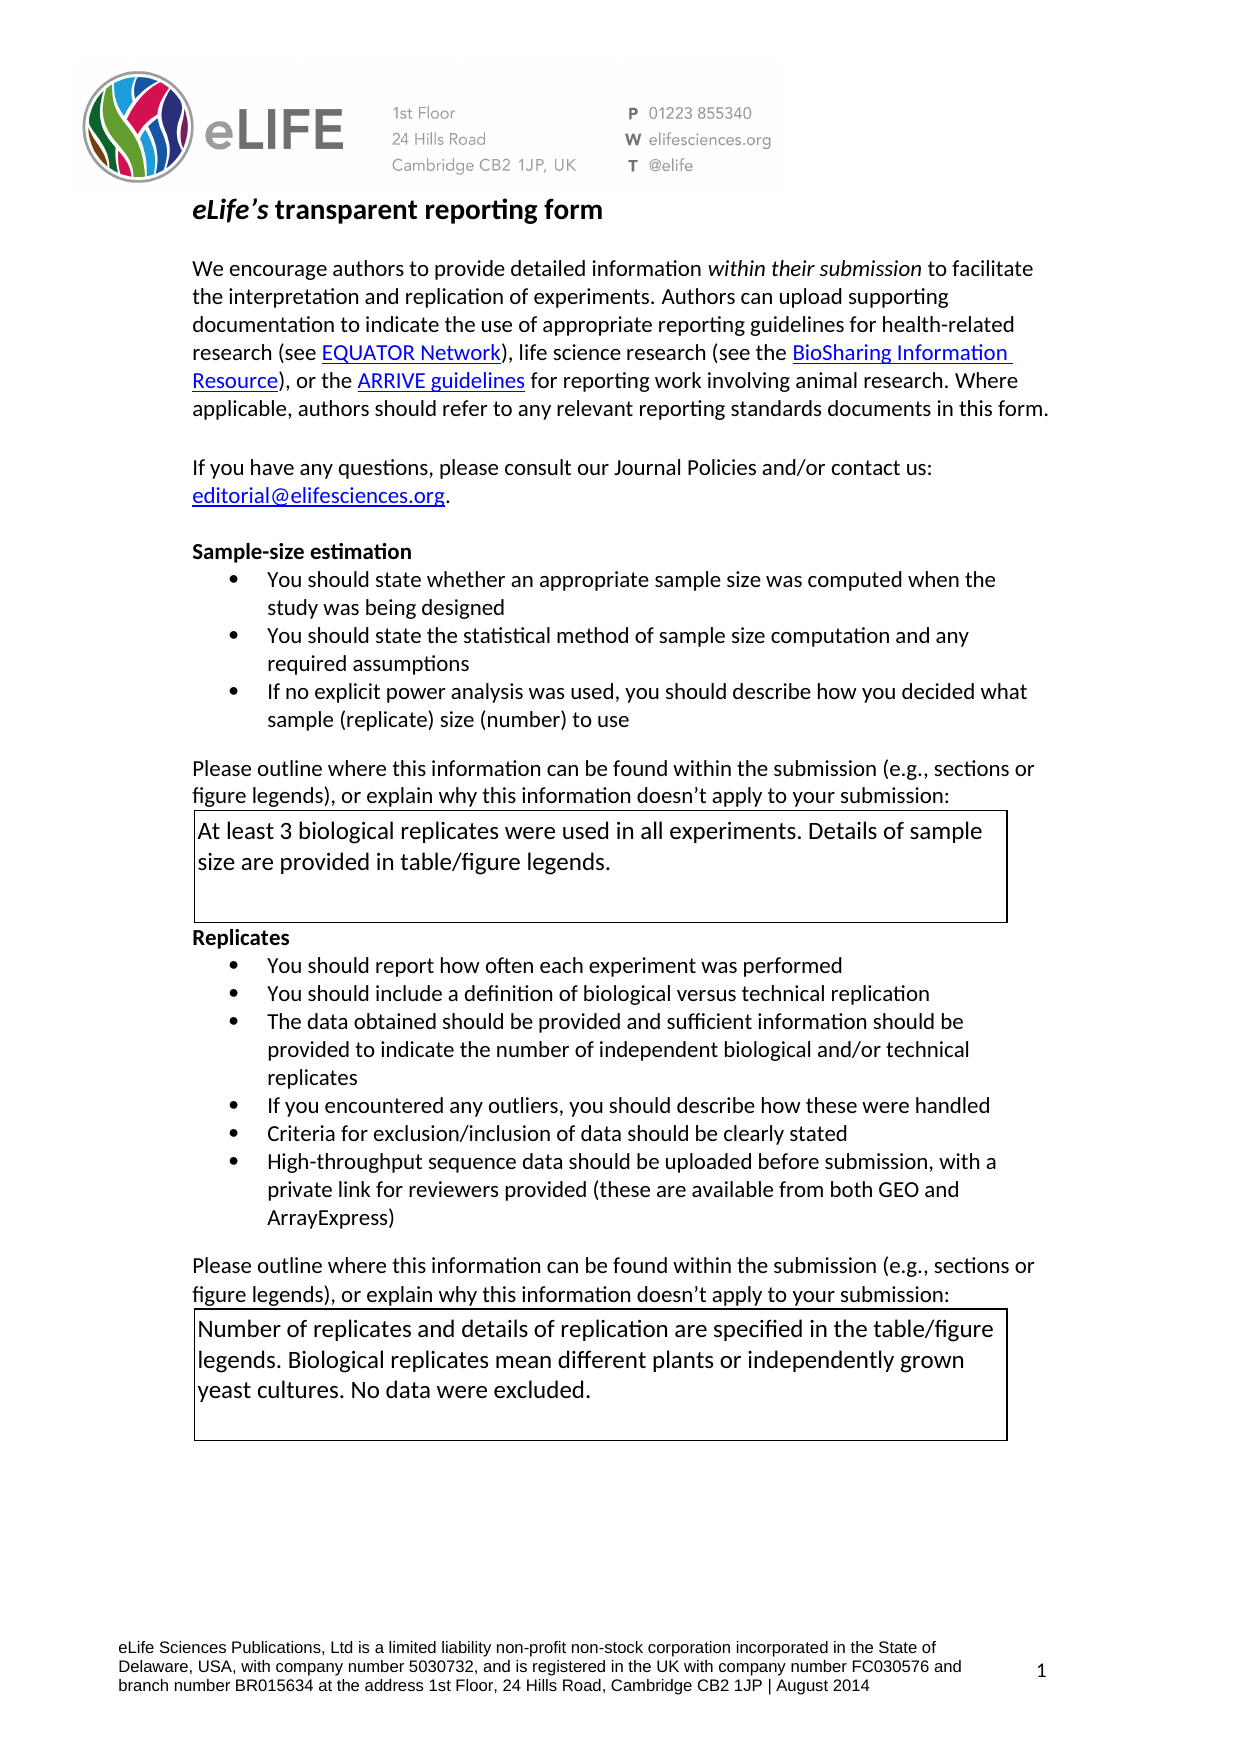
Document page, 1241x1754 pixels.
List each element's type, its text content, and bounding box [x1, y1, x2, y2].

list You should state whether an appropriate sample size was computed when the study was being designed [229, 565, 1053, 621]
list If you encountered any outliers, you should describe how these were handled [229, 1091, 1053, 1119]
list The data obtained should be provided and sufficient information should be provided to indicate the number of independent biological and/or technical replicates [229, 1007, 1053, 1091]
text Replicates [192, 838, 1053, 951]
text Sample-size estimation [192, 537, 1053, 565]
list High-throughput sequence data should be uploaded before submission, with a private link for reviewers provided (these are available from both GEO and ArrayExpress) [229, 1147, 1053, 1231]
list You should state the statistical method of sample size computation and any required assumptions [229, 621, 1053, 677]
list You should report how often each experiment was performed [229, 951, 1053, 979]
text At least 3 biological replicates were used in all experiments. Details of sample size are provided in table/figure legends. [195, 813, 1006, 879]
list If no explicit power analysis was used, you should describe how you decided what sample (replicate) size (number) to use [229, 677, 1053, 733]
text Number of replicates and details of replication are specified in the table/figure legends. Biological replicates mean different plants or independently grown yeast cultures. No data were excluded. [195, 1311, 1006, 1405]
picture [73, 59, 784, 191]
list You should include a definition of biological versus technical replication [229, 979, 1053, 1007]
list Criteria for exclusion/inclusion of data should be clearly stated [229, 1119, 1053, 1147]
text If you have any questions, please consult our Journal Policies and/or contact us: editorial@elifesciences.org. [192, 453, 1053, 509]
text eLife’s transparent reporting form [192, 191, 1053, 226]
text We encourage authors to provide detailed information within their submission to facilitate the interpretation and replication of experiments. Authors can upload supporting documentation to indicate the use of appropriate reporting guidelines for health-related research (see EQUATOR Network), life science research (see the BioSharing Information Resource), or the ARRIVE guidelines for reporting work involving animal research. Where applicable, authors should refer to any relevant reporting standards documents in this form. [192, 254, 1053, 423]
